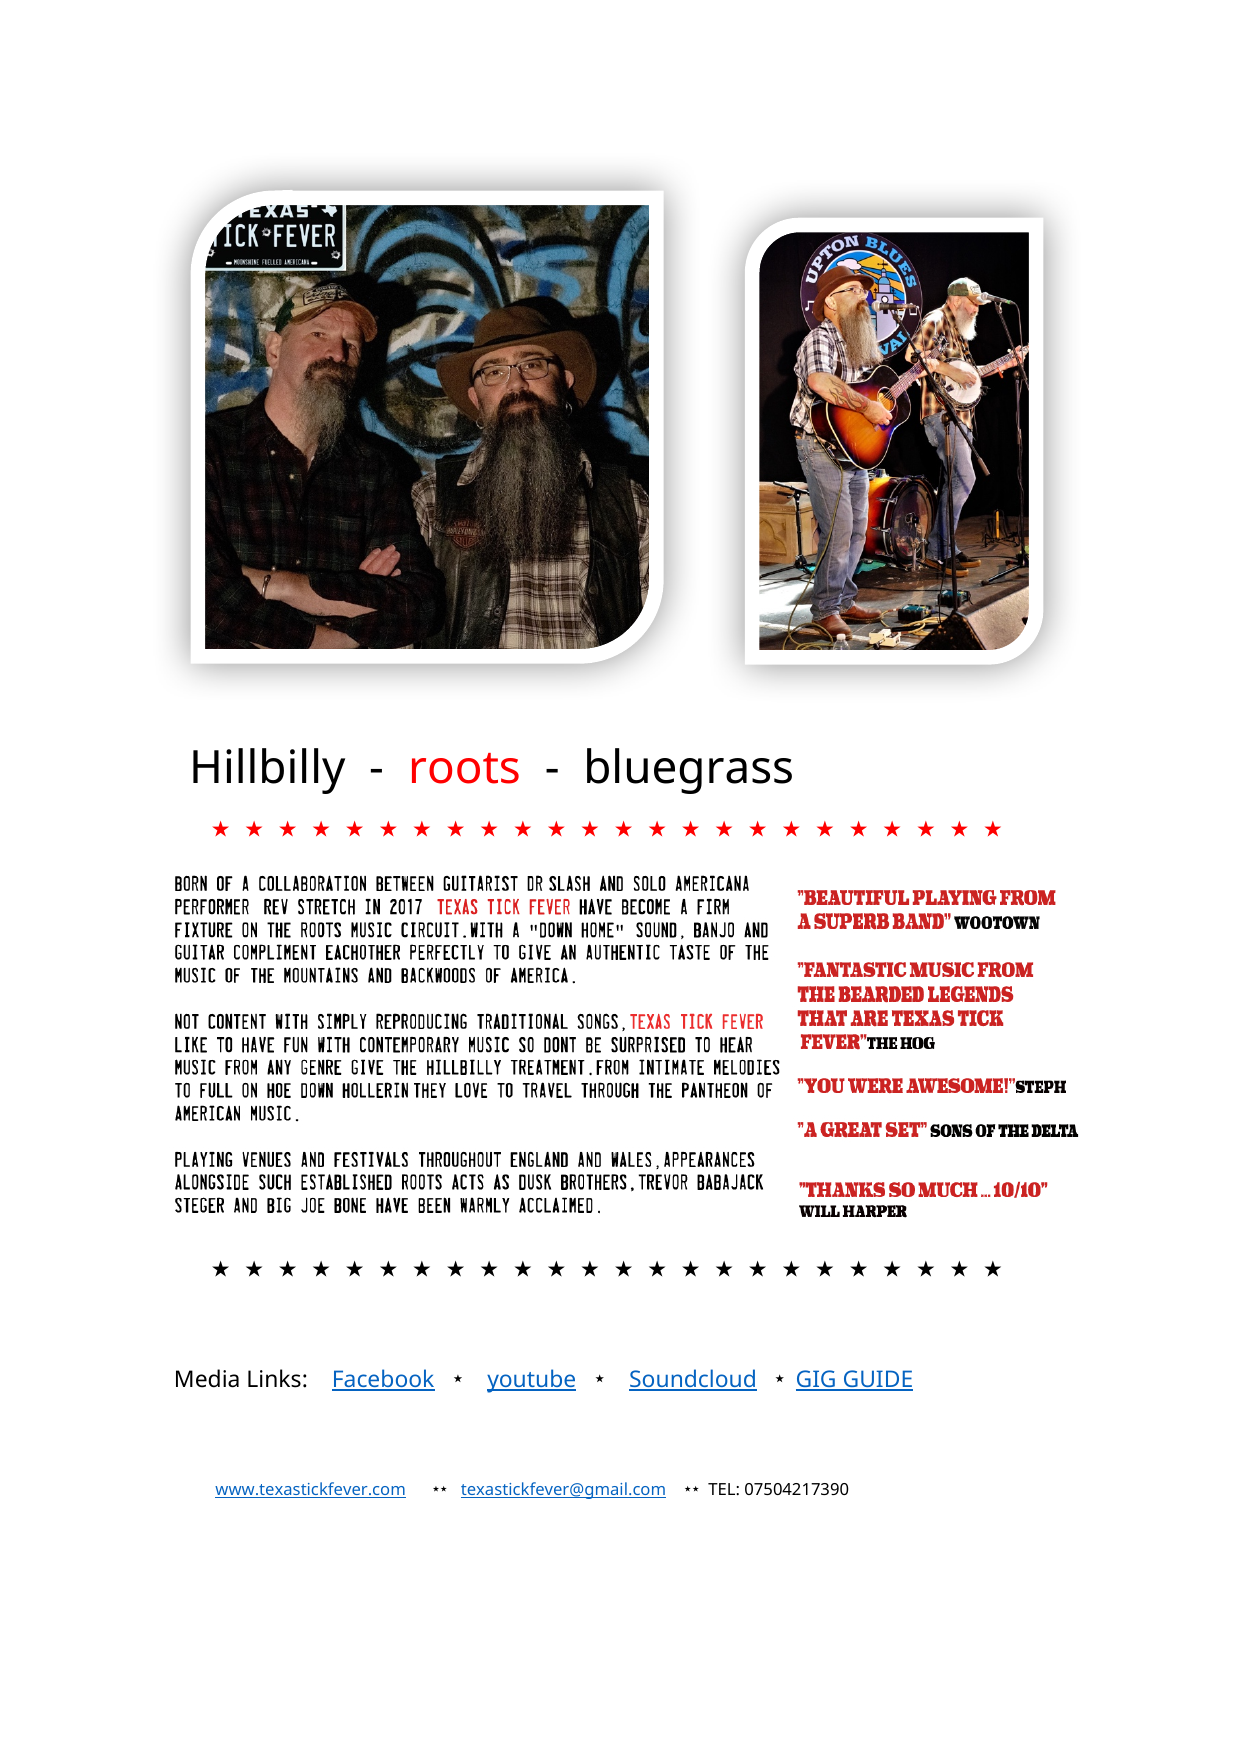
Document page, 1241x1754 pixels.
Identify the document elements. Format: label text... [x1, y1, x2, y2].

text Media Links: Facebook ⭑ youtube ⭑ Soundcloud ⭑ GIG GUIDE [150, 1362, 1090, 1394]
picture [150, 859, 1081, 1238]
picture [760, 233, 1028, 650]
text ⭑ ⭑ ⭑ ⭑ ⭑ ⭑ ⭑ ⭑ ⭑ ⭑ ⭑ ⭑ ⭑ ⭑ ⭑ ⭑ ⭑ ⭑ ⭑ ⭑ ⭑ ⭑ ⭑ ⭑ [150, 1238, 1090, 1300]
text www.texastickfever.com ⭑⭑ texastickfever@gmail.com ⭑⭑ TEL: 07504217390 [150, 1477, 1090, 1500]
text Hillbilly - roots - bluegrass [150, 735, 1090, 797]
text ⭑ ⭑ ⭑ ⭑ ⭑ ⭑ ⭑ ⭑ ⭑ ⭑ ⭑ ⭑ ⭑ ⭑ ⭑ ⭑ ⭑ ⭑ ⭑ ⭑ ⭑ ⭑ ⭑ ⭑ [150, 797, 1090, 859]
picture [206, 206, 649, 649]
